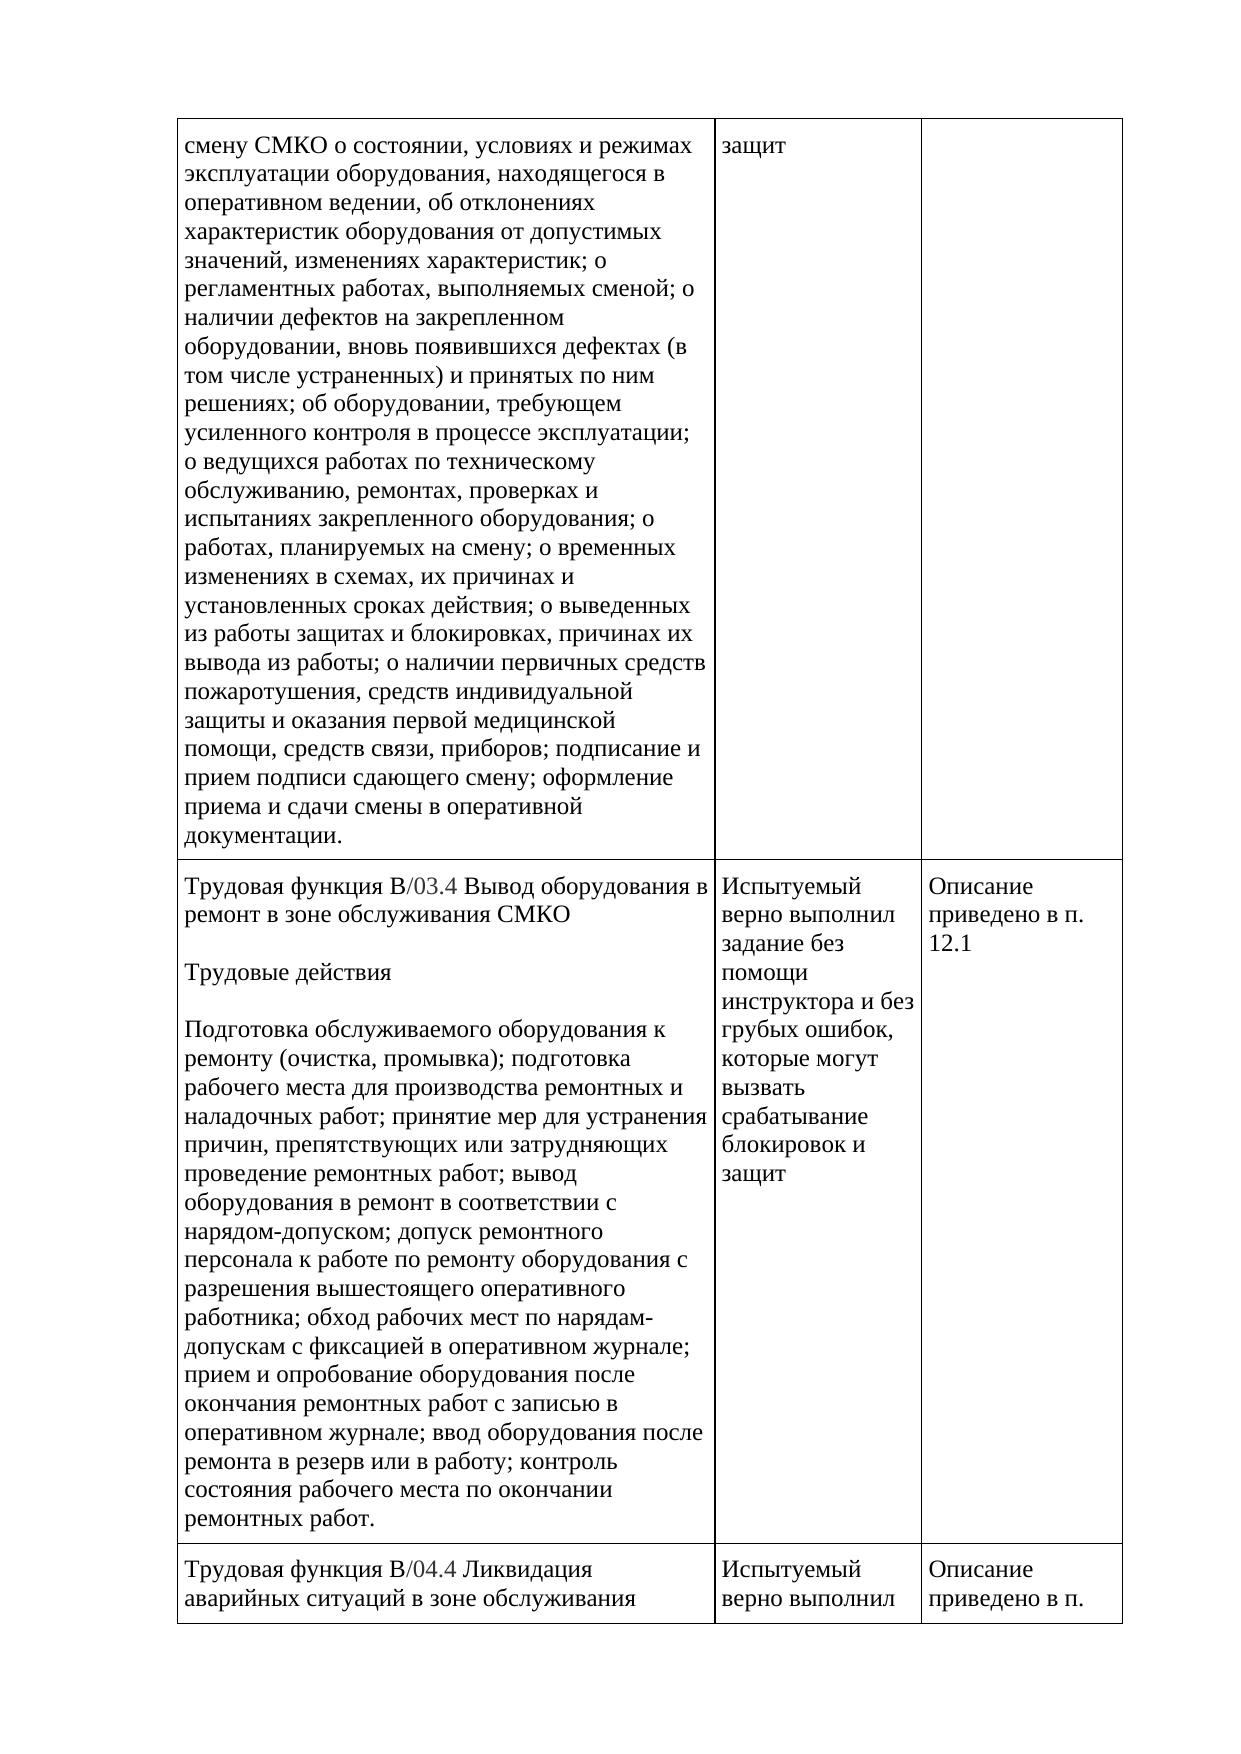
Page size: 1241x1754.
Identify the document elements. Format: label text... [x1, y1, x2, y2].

table_cell Испытуемый верно выполнил задание без помощи инструктора и без грубых ошибок, которые могут вызвать срабатывание блокировок и защит [716, 860, 921, 1543]
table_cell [716, 1544, 921, 1622]
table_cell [178, 119, 714, 859]
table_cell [922, 1544, 1122, 1622]
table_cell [178, 1544, 714, 1622]
table_cell Трудовая функция В/03.4 Вывод оборудования в ремонт в зоне обслуживания СМКО Трудовые действия Подготовка обслуживаемого оборудования к ремонту (очистка, промывка); подготовка рабочего места для производства ремонтных и наладочных работ; принятие мер для устранения причин, препятствующих или затрудняющих проведение ремонтных работ; вывод оборудования в ремонт в соответствии с нарядом-допуском; допуск ремонтного персонала к работе по ремонту оборудования с разрешения вышестоящего оперативного работника; обход рабочих мест по нарядам-допускам с фиксацией в оперативном журнале; прием и опробование оборудования после окончания ремонтных работ с записью в оперативном журнале; ввод оборудования после ремонта в резерв или в работу; контроль состояния рабочего места по окончании ремонтных работ. [178, 860, 714, 1543]
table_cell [716, 119, 921, 859]
table_cell Описание приведено в п. 12.1 [922, 860, 1122, 1543]
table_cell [922, 119, 1122, 859]
